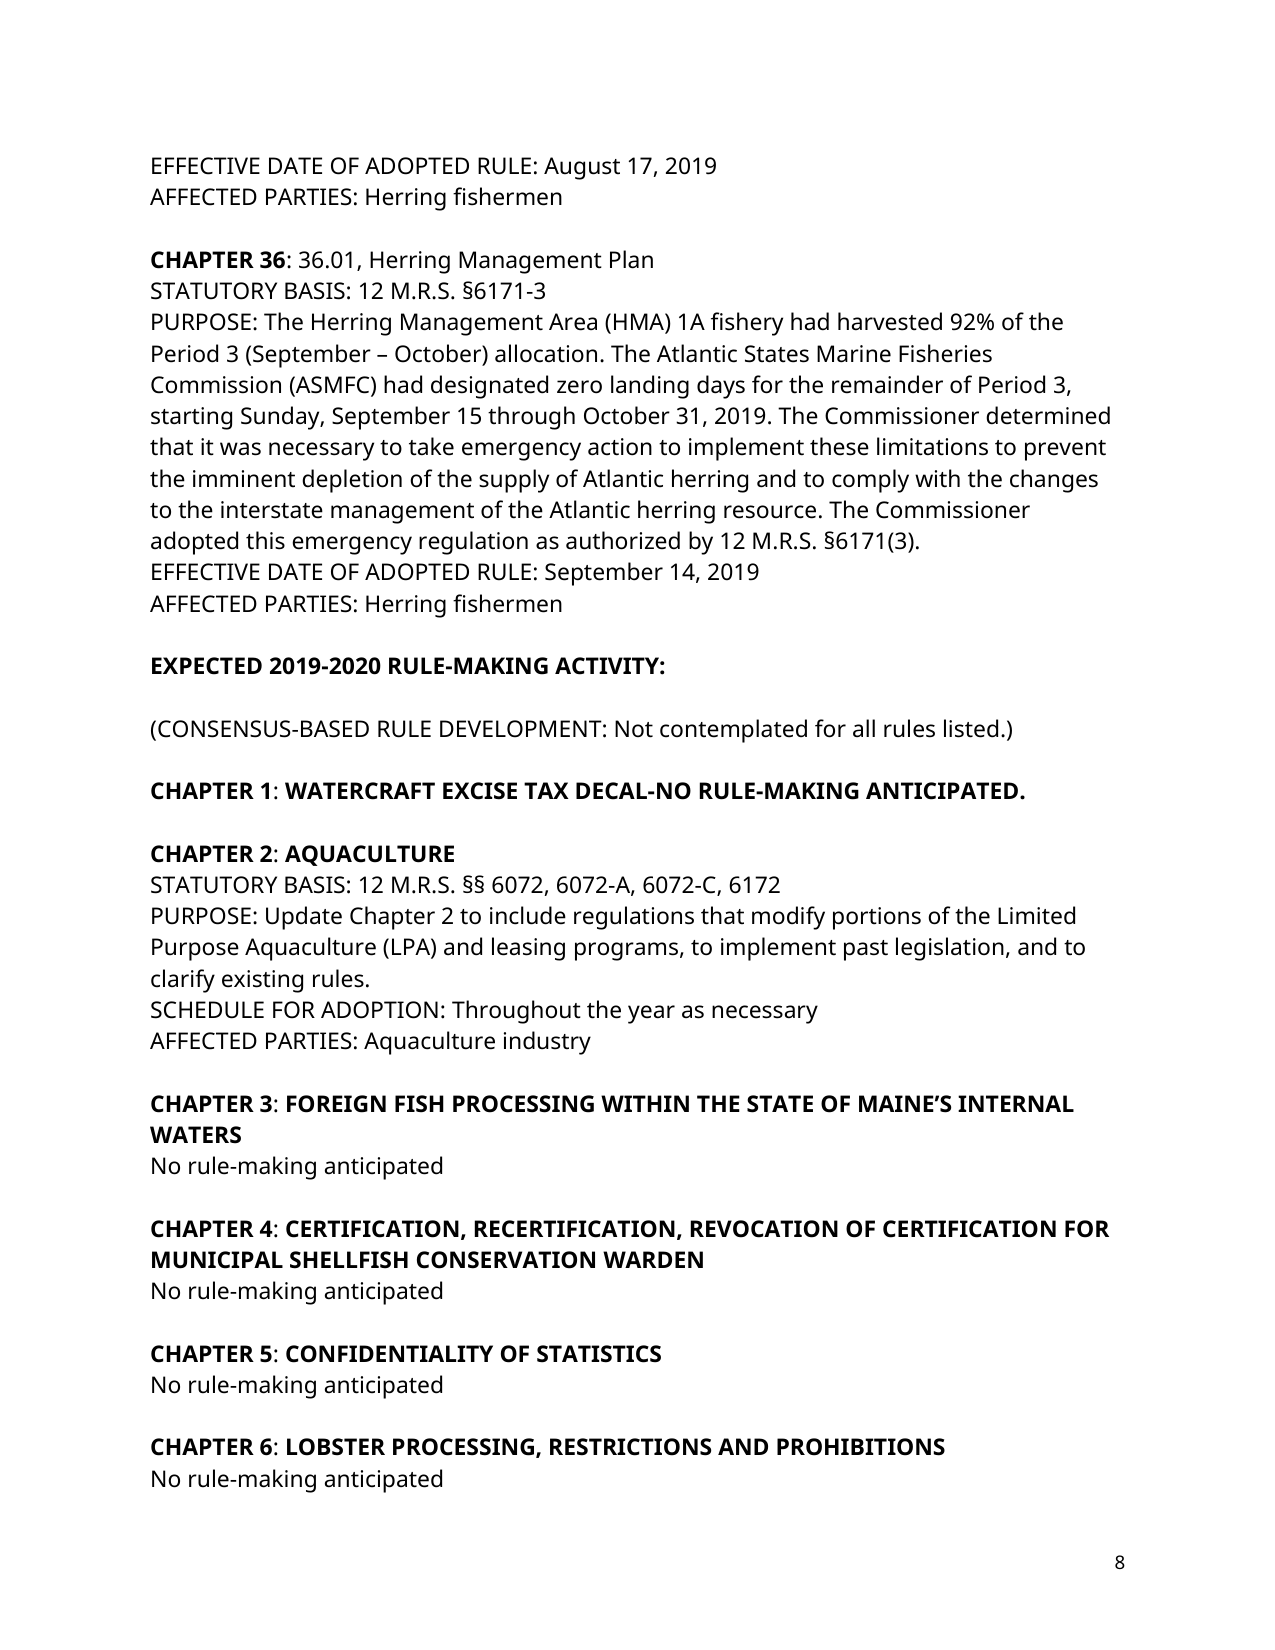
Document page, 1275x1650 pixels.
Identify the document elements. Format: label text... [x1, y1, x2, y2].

text CHAPTER 1: WATERCRAFT EXCISE TAX DECAL-NO RULE-MAKING ANTICIPATED. [150, 775, 1125, 806]
text No rule-making anticipated [150, 1150, 1125, 1181]
text AFFECTED PARTIES: Aquaculture industry [150, 1025, 1125, 1056]
text CHAPTER 4: CERTIFICATION, RECERTIFICATION, REVOCATION OF CERTIFICATION FOR MUNICIPAL SHELLFISH CONSERVATION WARDEN [150, 1212, 1125, 1275]
text No rule-making anticipated [150, 1369, 1125, 1400]
text No rule-making anticipated [150, 1275, 1125, 1306]
text STATUTORY BASIS: 12 M.R.S. §6171-3 [150, 275, 1125, 306]
text EXPECTED 2019-2020 RULE-MAKING ACTIVITY: [150, 650, 1125, 681]
text AFFECTED PARTIES: Herring fishermen [150, 181, 1125, 212]
text EFFECTIVE DATE OF ADOPTED RULE: August 17, 2019 [150, 150, 1125, 181]
text AFFECTED PARTIES: Herring fishermen [150, 587, 1125, 619]
text No rule-making anticipated [150, 1462, 1125, 1494]
text EFFECTIVE DATE OF ADOPTED RULE: September 14, 2019 [150, 556, 1125, 587]
text CHAPTER 3: FOREIGN FISH PROCESSING WITHIN THE STATE OF MAINE’S INTERNAL WATERS [150, 1087, 1125, 1150]
text CHAPTER 36: 36.01, Herring Management Plan [150, 244, 1125, 275]
text SCHEDULE FOR ADOPTION: Throughout the year as necessary [150, 994, 1125, 1025]
text CHAPTER 2: AQUACULTURE [150, 837, 1125, 869]
text PURPOSE: Update Chapter 2 to include regulations that modify portions of the Limited Purpose Aquaculture (LPA) and leasing programs, to implement past legislation, and to clarify existing rules. [150, 900, 1125, 994]
text STATUTORY BASIS: 12 M.R.S. §§ 6072, 6072-A, 6072-C, 6172 [150, 869, 1125, 900]
text PURPOSE: The Herring Management Area (HMA) 1A fishery had harvested 92% of the Period 3 (September – October) allocation. The Atlantic States Marine Fisheries Commission (ASMFC) had designated zero landing days for the remainder of Period 3, starting Sunday, September 15 through October 31, 2019. The Commissioner determined that it was necessary to take emergency action to implement these limitations to prevent the imminent depletion of the supply of Atlantic herring and to comply with the changes to the interstate management of the Atlantic herring resource. The Commissioner adopted this emergency regulation as authorized by 12 M.R.S. §6171(3). [150, 306, 1125, 556]
text CHAPTER 6: LOBSTER PROCESSING, RESTRICTIONS AND PROHIBITIONS [150, 1431, 1125, 1462]
text CHAPTER 5: CONFIDENTIALITY OF STATISTICS [150, 1337, 1125, 1369]
text (CONSENSUS-BASED RULE DEVELOPMENT: Not contemplated for all rules listed.) [150, 712, 1125, 744]
